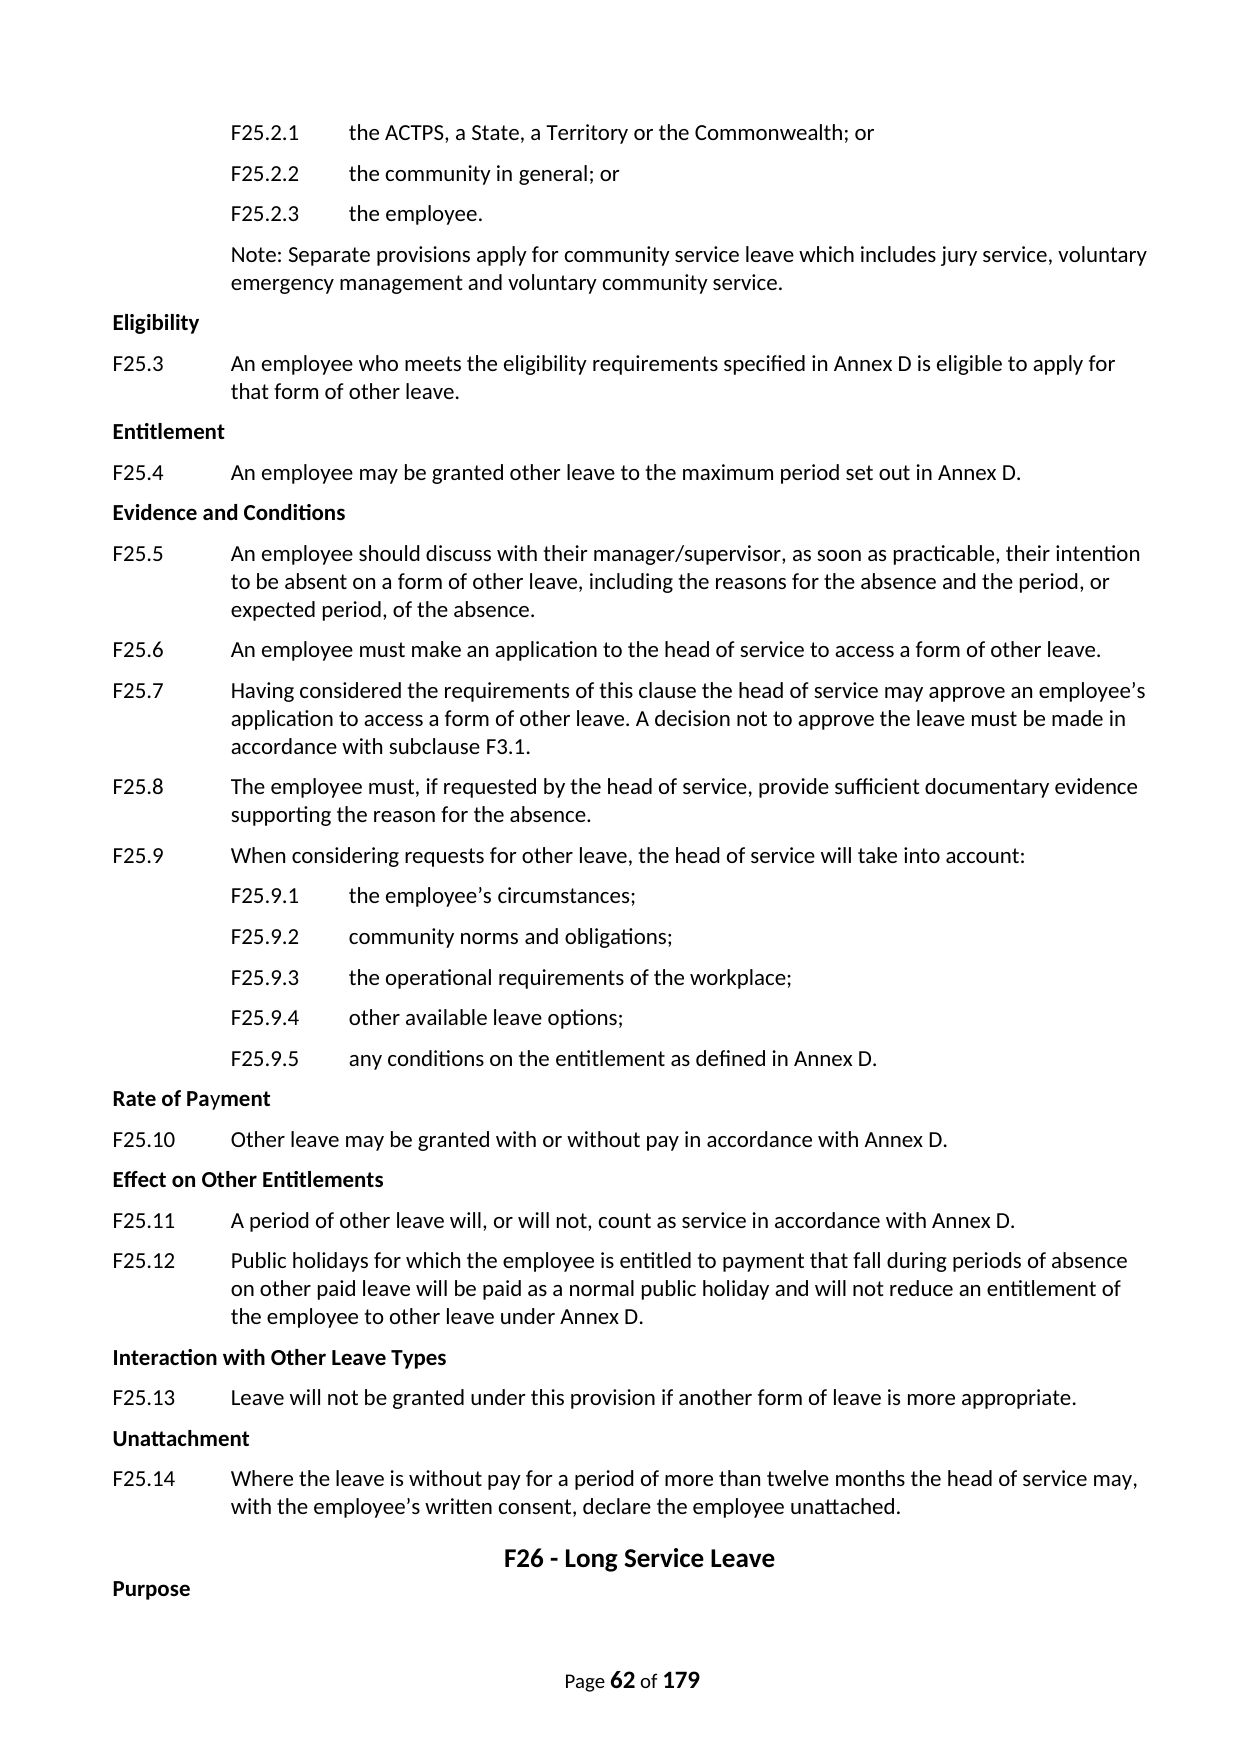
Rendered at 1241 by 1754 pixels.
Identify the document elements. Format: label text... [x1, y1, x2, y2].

text A period of other leave will, or will not, count as service in accordance with Annex D. [112, 1206, 1152, 1234]
text Note: Separate provisions apply for community service leave which includes jury service, voluntary emergency management and voluntary community service. [231, 240, 1152, 296]
text An employee should discuss with their manager/supervisor, as soon as practicable, their intention to be absent on a form of other leave, including the reasons for the absence and the period, or expected period, of the absence. [112, 539, 1152, 623]
text The employee must, if requested by the head of service, provide sufficient documentary evidence supporting the reason for the absence. [112, 772, 1152, 828]
text An employee must make an application to the head of service to access a form of other leave. [112, 635, 1152, 663]
text Leave will not be granted under this provision if another form of leave is more appropriate. [112, 1383, 1152, 1411]
text the employee. [231, 199, 1152, 227]
text Where the leave is without pay for a period of more than twelve months the head of service may, with the employee’s written consent, declare the employee unattached. [112, 1464, 1152, 1520]
subtitle Evidence and Conditions [112, 498, 1152, 526]
subtitle Interaction with Other Leave Types [112, 1343, 1152, 1371]
text community norms and obligations; [231, 922, 1152, 950]
text the ACTPS, a State, a Territory or the Commonwealth; or [231, 118, 1152, 146]
subtitle Purpose [112, 1574, 1152, 1602]
subtitle Effect on Other Entitlements [112, 1165, 1152, 1193]
subtitle Unattachment [112, 1424, 1152, 1452]
text Public holidays for which the employee is entitled to payment that fall during periods of absence on other paid leave will be paid as a normal public holiday and will not reduce an entitlement of the employee to other leave under Annex D. [112, 1246, 1152, 1330]
text any conditions on the entitlement as defined in Annex D. [231, 1044, 1152, 1072]
text An employee may be granted other leave to the maximum period set out in Annex D. [112, 458, 1152, 486]
text the operational requirements of the workplace; [231, 963, 1152, 991]
text An employee who meets the eligibility requirements specified in Annex D is eligible to apply for that form of other leave. [112, 349, 1152, 405]
subtitle Rate of Payment [112, 1084, 1152, 1112]
text When considering requests for other leave, the head of service will take into account: [112, 841, 1152, 869]
text the community in general; or [231, 159, 1152, 187]
text the employee’s circumstances; [231, 882, 1152, 909]
text other available leave options; [231, 1003, 1152, 1031]
text Having considered the requirements of this clause the head of service may approve an employee’s application to access a form of other leave. A decision not to approve the leave must be made in accordance with subclause F3.1. [112, 676, 1152, 760]
subtitle Long Service Leave [127, 1541, 1152, 1574]
subtitle Eligibility [112, 308, 1152, 336]
subtitle Entitlement [112, 417, 1152, 445]
text Other leave may be granted with or without pay in accordance with Annex D. [112, 1125, 1152, 1153]
